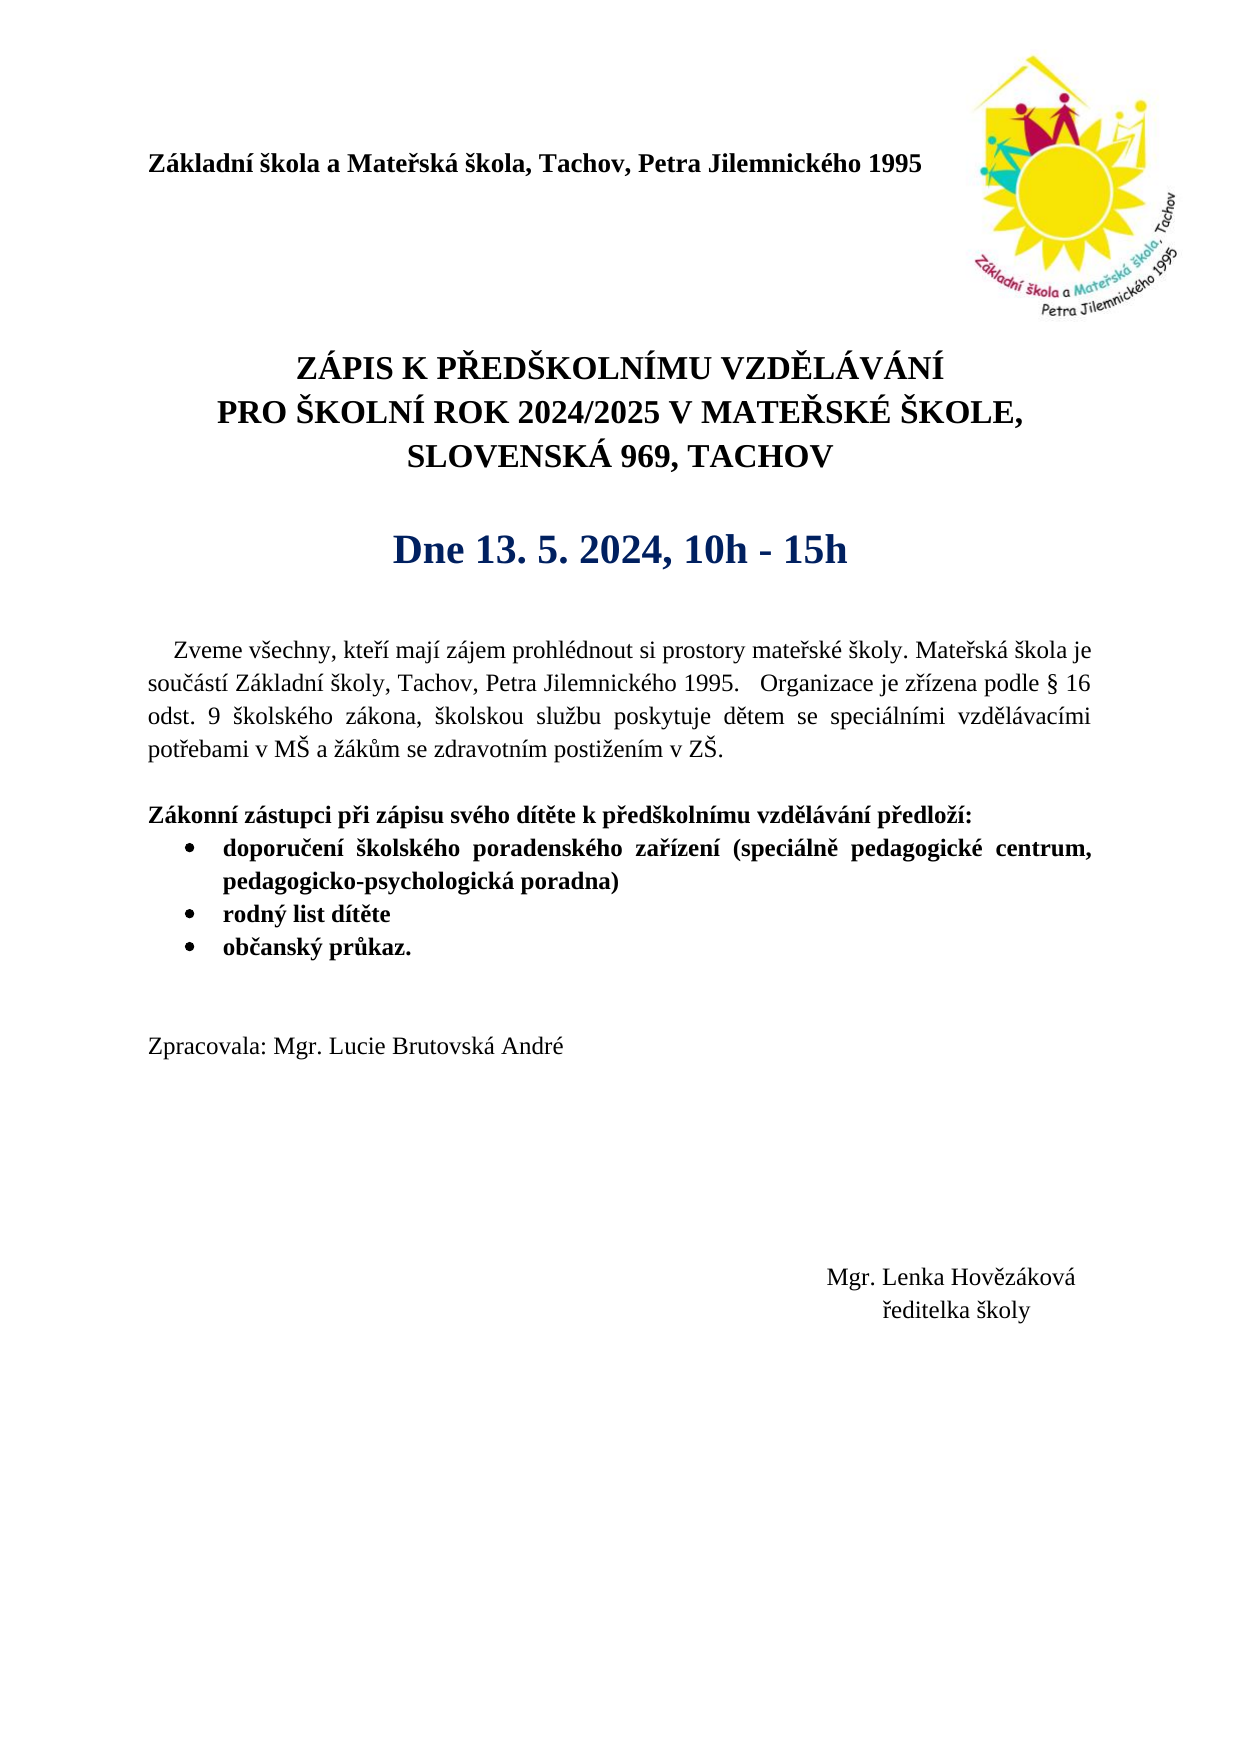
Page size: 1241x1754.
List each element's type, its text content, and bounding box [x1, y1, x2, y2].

text Zpracovala: Mgr. Lucie Brutovská André [148, 1031, 1093, 1060]
text PRO ŠKOLNÍ ROK 2024/2025 V MATEŘSKÉ ŠKOLE, SLOVENSKÁ 969, TACHOV [148, 392, 1093, 475]
text Základní škola a Mateřská škola, Tachov, Petra Jilemnického 1995 [148, 148, 953, 179]
text Mgr. Lenka Hovězáková [590, 1262, 1093, 1291]
text Zveme všechny, kteří mají zájem prohlédnout si prostory mateřské školy. Mateřská škola je součástí Základní školy, Tachov, Petra Jilemnického 1995. Organizace je zřízena podle § 16 odst. 9 školského zákona, školskou službu poskytuje dětem se speciálními vzdělávacími potřebami v MŠ a žákům se zdravotním postižením v ZŠ. [148, 635, 1093, 763]
text ZÁPIS K PŘEDŠKOLNÍMU VZDĚLÁVÁNÍ [148, 348, 1093, 387]
list doporučení školského poradenského zařízení (speciálně pedagogické centrum, pedagogicko-psychologická poradna) [185, 833, 1093, 895]
list rodný list dítěte [185, 899, 1093, 928]
text Dne 13. 5. 2024, 10h - 15h [148, 525, 1093, 573]
picture [953, 49, 1194, 325]
text ředitelka školy [148, 1295, 1093, 1324]
list občanský průkaz. [185, 932, 1093, 961]
text Zákonní zástupci při zápisu svého dítěte k předškolnímu vzdělávání předloží: [148, 800, 1093, 829]
